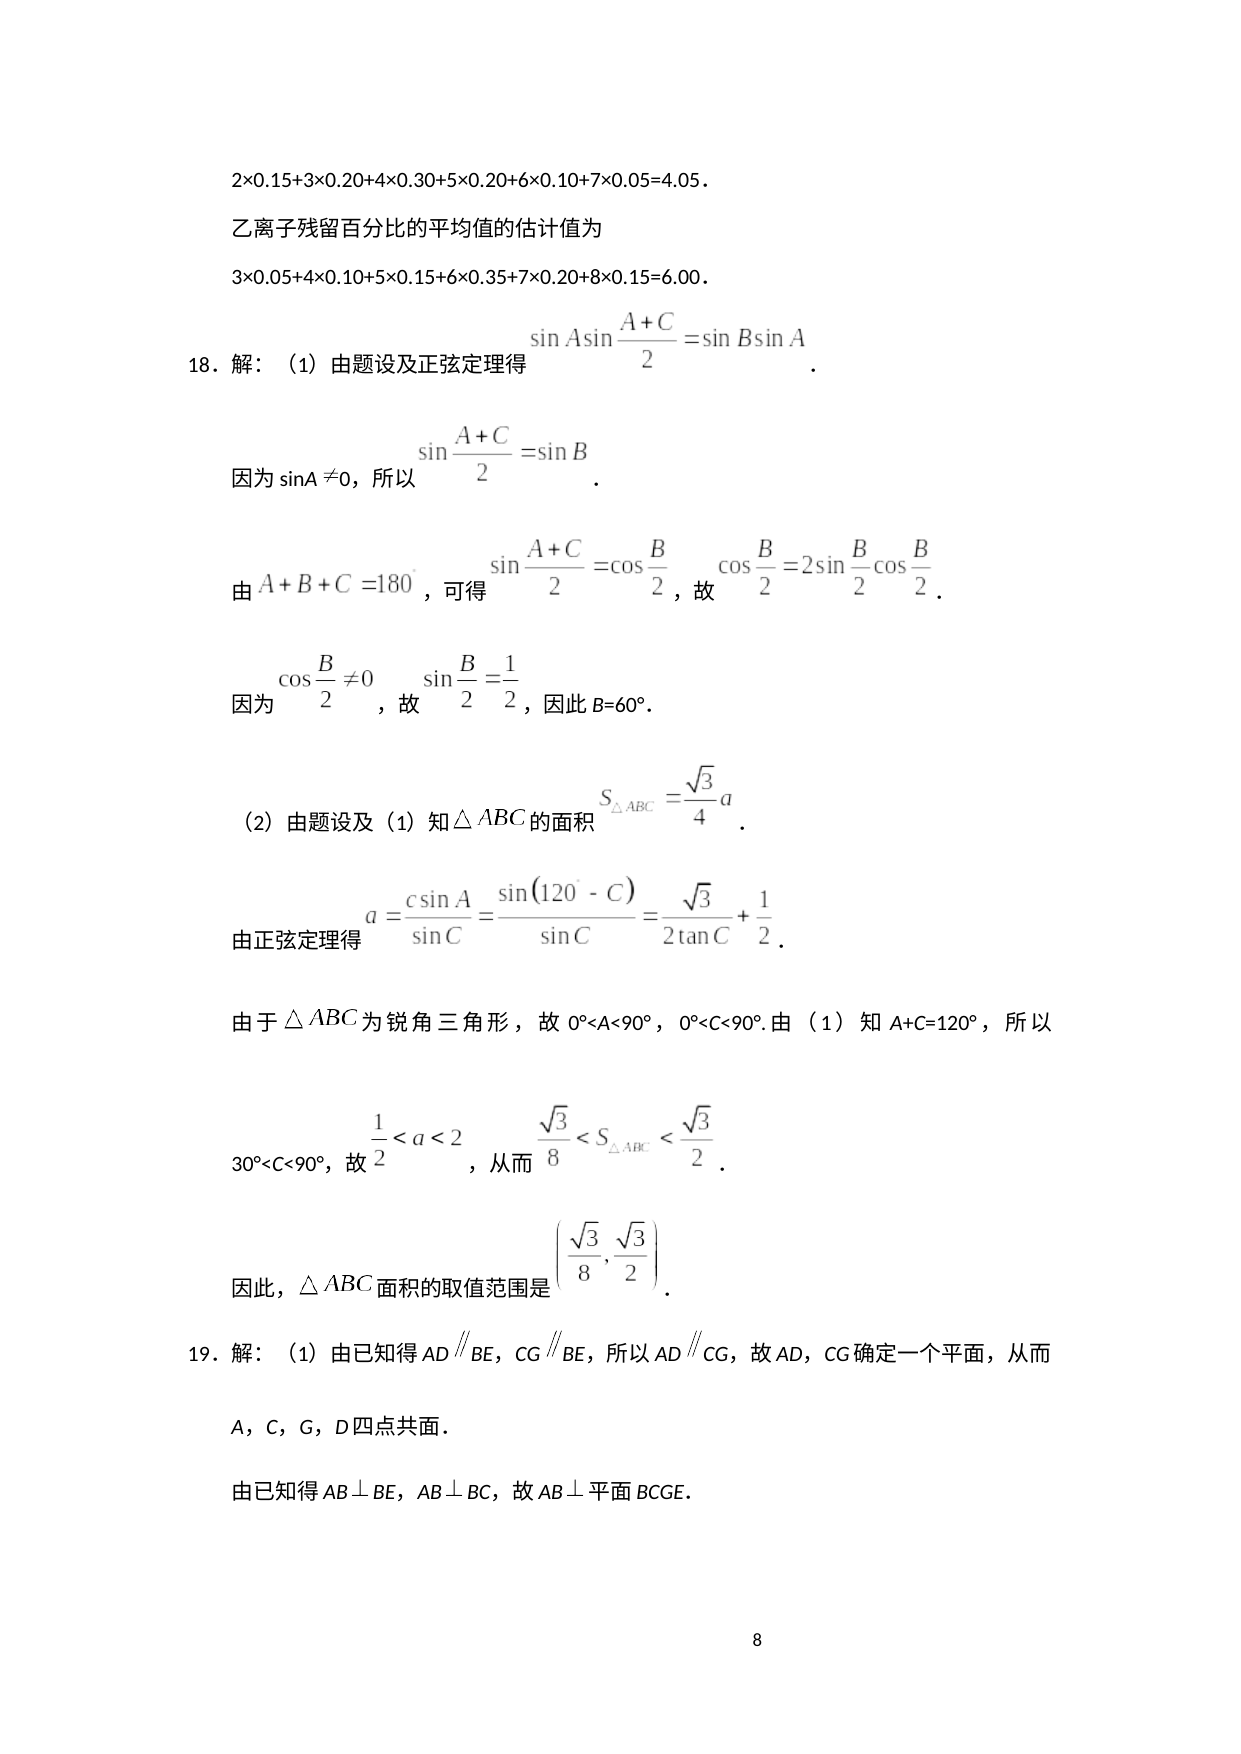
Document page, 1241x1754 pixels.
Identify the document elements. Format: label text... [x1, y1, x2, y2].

text 乙离子残留百分比的平均值的估计值为 [231, 210, 1053, 243]
text 由于为锐角三角形，故0°<A<90°，0°<C<90°.由（1）知A+C=120°，所以30°<C<90°，故，从而． [231, 987, 1053, 1198]
text 2×0.15+3×0.20+4×0.30+5×0.20+6×0.10+7×0.05=4.05． [231, 162, 1053, 194]
text 因为，故，因此B=60°． [231, 647, 1053, 744]
text 因此，面积的取值范围是． [231, 1214, 1053, 1312]
text 3×0.05+4×0.10+5×0.15+6×0.35+7×0.20+8×0.15=6.00． [231, 259, 1053, 291]
text 因为sinA0，所以． [231, 420, 1053, 518]
text 18．解：（1）由题设及正弦定理得． [187, 307, 1053, 404]
text 19．解：（1）由已知得ADBE，CGBE，所以ADCG，故AD，CG确定一个平面，从而A，C，G，D四点共面． [187, 1327, 1053, 1441]
text 由已知得ABBE，ABBC，故AB平面BCGE． [231, 1457, 1053, 1522]
text （2）由题设及（1）知的面积． [231, 760, 1053, 858]
text 由，可得，故． [231, 534, 1053, 631]
text 由正弦定理得． [231, 874, 1053, 971]
